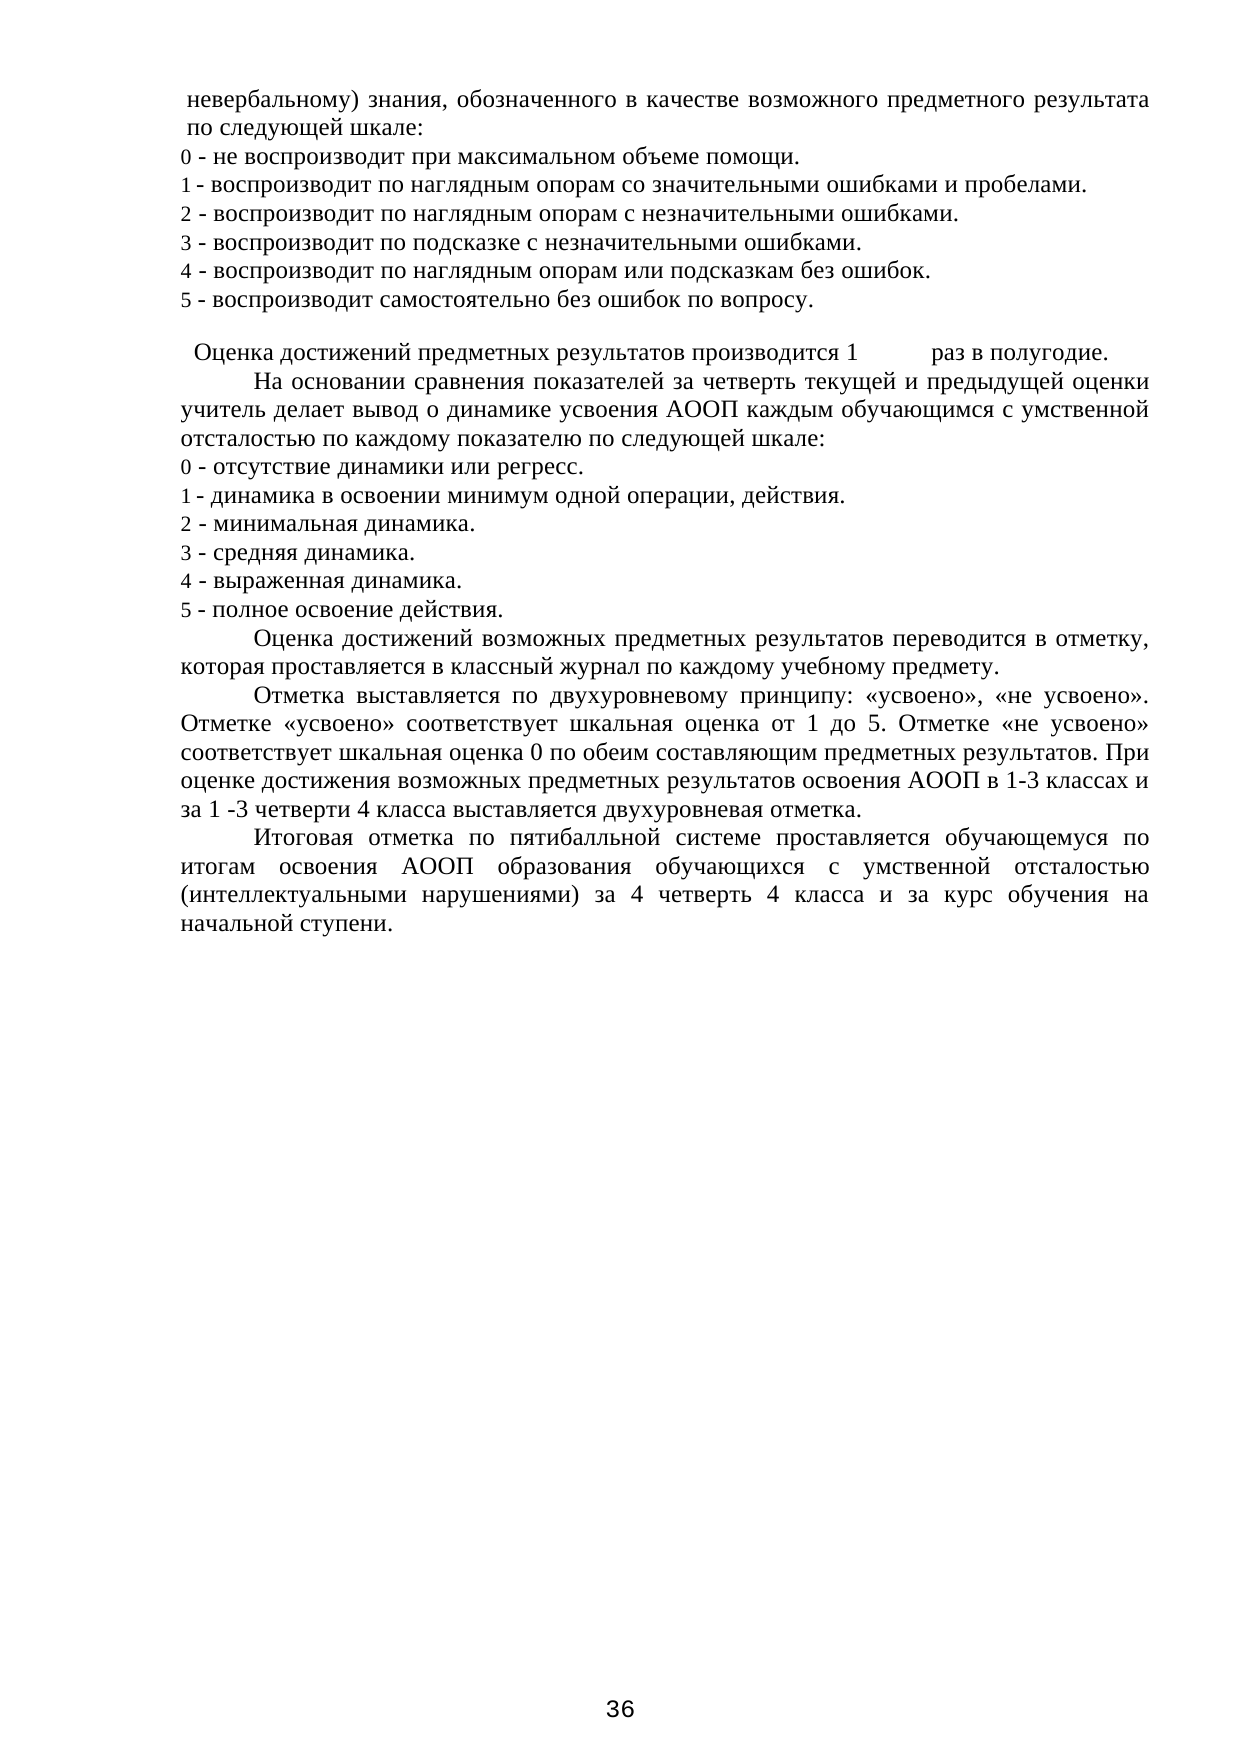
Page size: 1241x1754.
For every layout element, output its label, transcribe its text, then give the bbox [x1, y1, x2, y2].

list - средняя динамика. [180, 538, 1153, 566]
list - воспроизводит самостоятельно без ошибок по вопросу. [180, 284, 1153, 313]
text Оценка достижений возможных предметных результатов переводится в отметку, которая проставляется в классный журнал по каждому учебному предмету. [180, 623, 1151, 680]
list - полное освоение действия. [180, 595, 1153, 623]
text Итоговая отметка по пятибалльной системе проставляется обучающемуся по итогам освоения АООП образования обучающихся с умственной отсталостью (интеллектуальными нарушениями) за 4 четверть 4 класса и за курс обучения на начальной ступени. [180, 823, 1151, 937]
list - воспроизводит по наглядным опорам со значительными ошибками и пробелами. [180, 170, 1153, 199]
text Оценка достижений предметных результатов производится 1 раз в полугодие. [178, 338, 1124, 366]
list - воспроизводит по подсказке с незначительными ошибками. [180, 227, 1153, 256]
list - отсутствие динамики или регресс. [180, 452, 1153, 481]
list - воспроизводит по наглядным опорам с незначительными ошибками. [180, 199, 1153, 227]
list - воспроизводит по наглядным опорам или подсказкам без ошибок. [180, 256, 1153, 284]
text Отметка выставляется по двухуровневому принципу: «усвоено», «не усвоено». Отметке «усвоено» соответствует шкальная оценка от 1 до 5. Отметке «не усвоено» соответствует шкальная оценка 0 по обеим составляющим предметных результатов. При оценке достижения возможных предметных результатов освоения АООП в 1-3 классах и за 1 -3 четверти 4 класса выставляется двухуровневая отметка. [180, 680, 1151, 823]
list - минимальная динамика. [180, 509, 1153, 538]
list - не воспроизводит при максимальном объеме помощи. [180, 142, 1153, 170]
text На основании сравнения показателей за четверть текущей и предыдущей оценки учитель делает вывод о динамике усвоения АООП каждым обучающимся с умственной отсталостью по каждому показателю по следующей шкале: [180, 366, 1151, 452]
list - выраженная динамика. [180, 566, 1153, 595]
list - динамика в освоении минимум одной операции, действия. [180, 481, 1153, 509]
text невербальному) знания, обозначенного в качестве возможного предметного результата по следующей шкале: [187, 84, 1151, 142]
